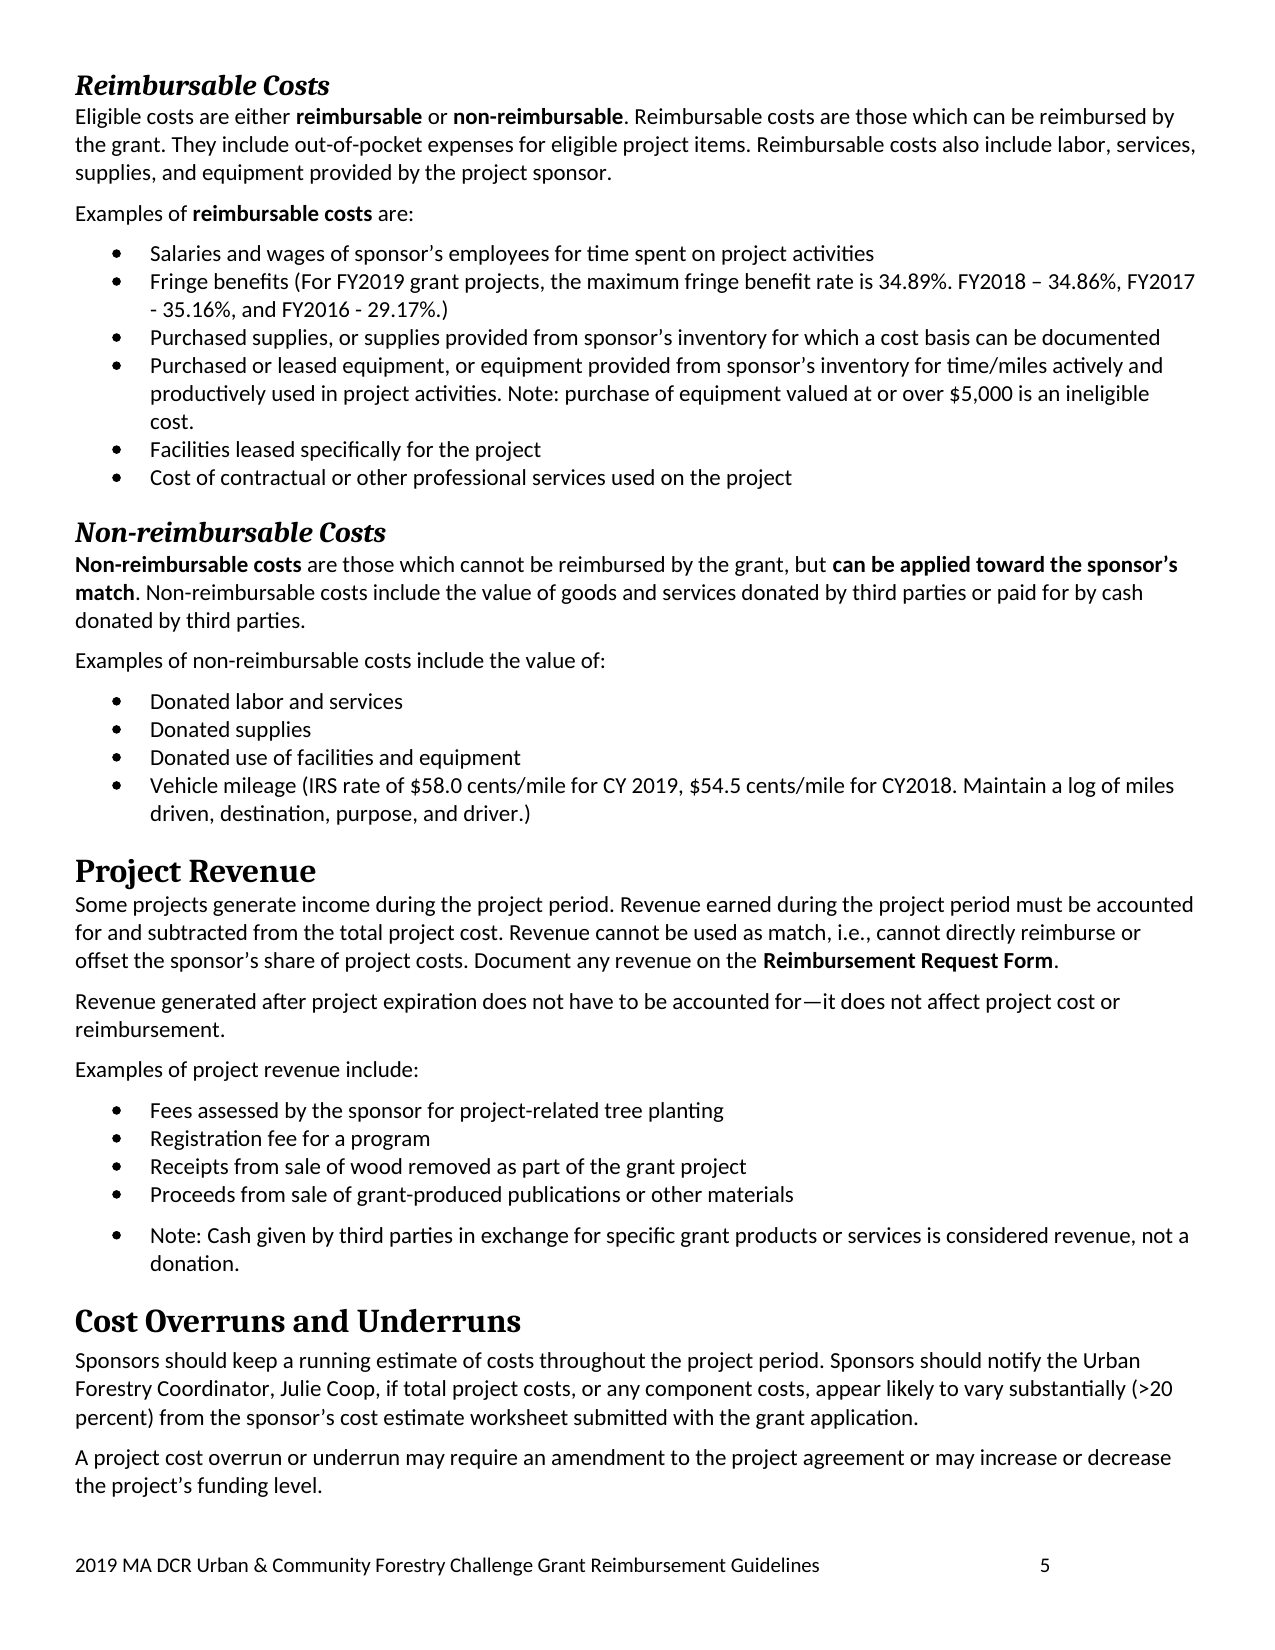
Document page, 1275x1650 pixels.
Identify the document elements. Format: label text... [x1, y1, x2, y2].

text Eligible costs are either reimbursable or non-reimbursable. Reimbursable costs are those which can be reimbursed by the grant. They include out-of-pocket expenses for eligible project items. Reimbursable costs also include labor, services, supplies, and equipment provided by the project sponsor. [75, 102, 1200, 186]
text Non-reimbursable costs are those which cannot be reimbursed by the grant, but can be applied toward the sponsor’s match. Non-reimbursable costs include the value of goods and services donated by third parties or paid for by cash donated by third parties. [75, 550, 1200, 634]
list Fringe benefits (For FY2019 grant projects, the maximum fringe benefit rate is 34.89%. FY2018 – 34.86%, FY2017 - 35.16%, and FY2016 - 29.17%.) [112, 267, 1200, 323]
list Purchased supplies, or supplies provided from sponsor’s inventory for which a cost basis can be documented [112, 323, 1200, 351]
text Examples of project revenue include: [75, 1056, 1200, 1084]
text Sponsors should keep a running estimate of costs throughout the project period. Sponsors should notify the Urban Forestry Coordinator, Julie Coop, if total project costs, or any component costs, appear likely to vary substantially (>20 percent) from the sponsor’s cost estimate worksheet submitted with the grant application. [75, 1347, 1200, 1431]
subtitle Project Revenue [75, 852, 1200, 891]
list Receipts from sale of wood removed as part of the grant project [112, 1152, 1200, 1180]
list Salaries and wages of sponsor’s employees for time spent on project activities [112, 239, 1200, 267]
list Donated labor and services [112, 687, 1200, 715]
subtitle Non-reimbursable Costs [75, 516, 1200, 550]
list Donated use of facilities and equipment [112, 743, 1200, 771]
list Proceeds from sale of grant-produced publications or other materials [112, 1180, 1200, 1208]
text Examples of non-reimbursable costs include the value of: [75, 647, 1200, 674]
text Examples of reimbursable costs are: [75, 199, 1200, 227]
list Cost of contractual or other professional services used on the project [112, 463, 1200, 491]
text A project cost overrun or underrun may require an amendment to the project agreement or may increase or decrease the project’s funding level. [75, 1443, 1200, 1499]
list Facilities leased specifically for the project [112, 435, 1200, 463]
list Note: Cash given by third parties in exchange for specific grant products or services is considered revenue, not a donation. [112, 1221, 1200, 1277]
list Fees assessed by the sponsor for project-related tree planting [112, 1096, 1200, 1124]
list Registration fee for a program [112, 1124, 1200, 1152]
text Some projects generate income during the project period. Revenue earned during the project period must be accounted for and subtracted from the total project cost. Revenue cannot be used as match, i.e., cannot directly reimburse or offset the sponsor’s share of project costs. Document any revenue on the Reimbursement Request Form. [75, 891, 1200, 974]
subtitle Cost Overruns and Underruns [75, 1302, 1200, 1340]
list Vehicle mileage (IRS rate of $58.0 cents/mile for CY 2019, $54.5 cents/mile for CY2018. Maintain a log of miles driven, destination, purpose, and driver.) [112, 771, 1200, 827]
subtitle Reimbursable Costs [75, 69, 1200, 102]
text Revenue generated after project expiration does not have to be accounted for—it does not affect project cost or reimbursement. [75, 987, 1200, 1043]
list Purchased or leased equipment, or equipment provided from sponsor’s inventory for time/miles actively and productively used in project activities. Note: purchase of equipment valued at or over $5,000 is an ineligible cost. [112, 351, 1200, 435]
list Donated supplies [112, 715, 1200, 743]
